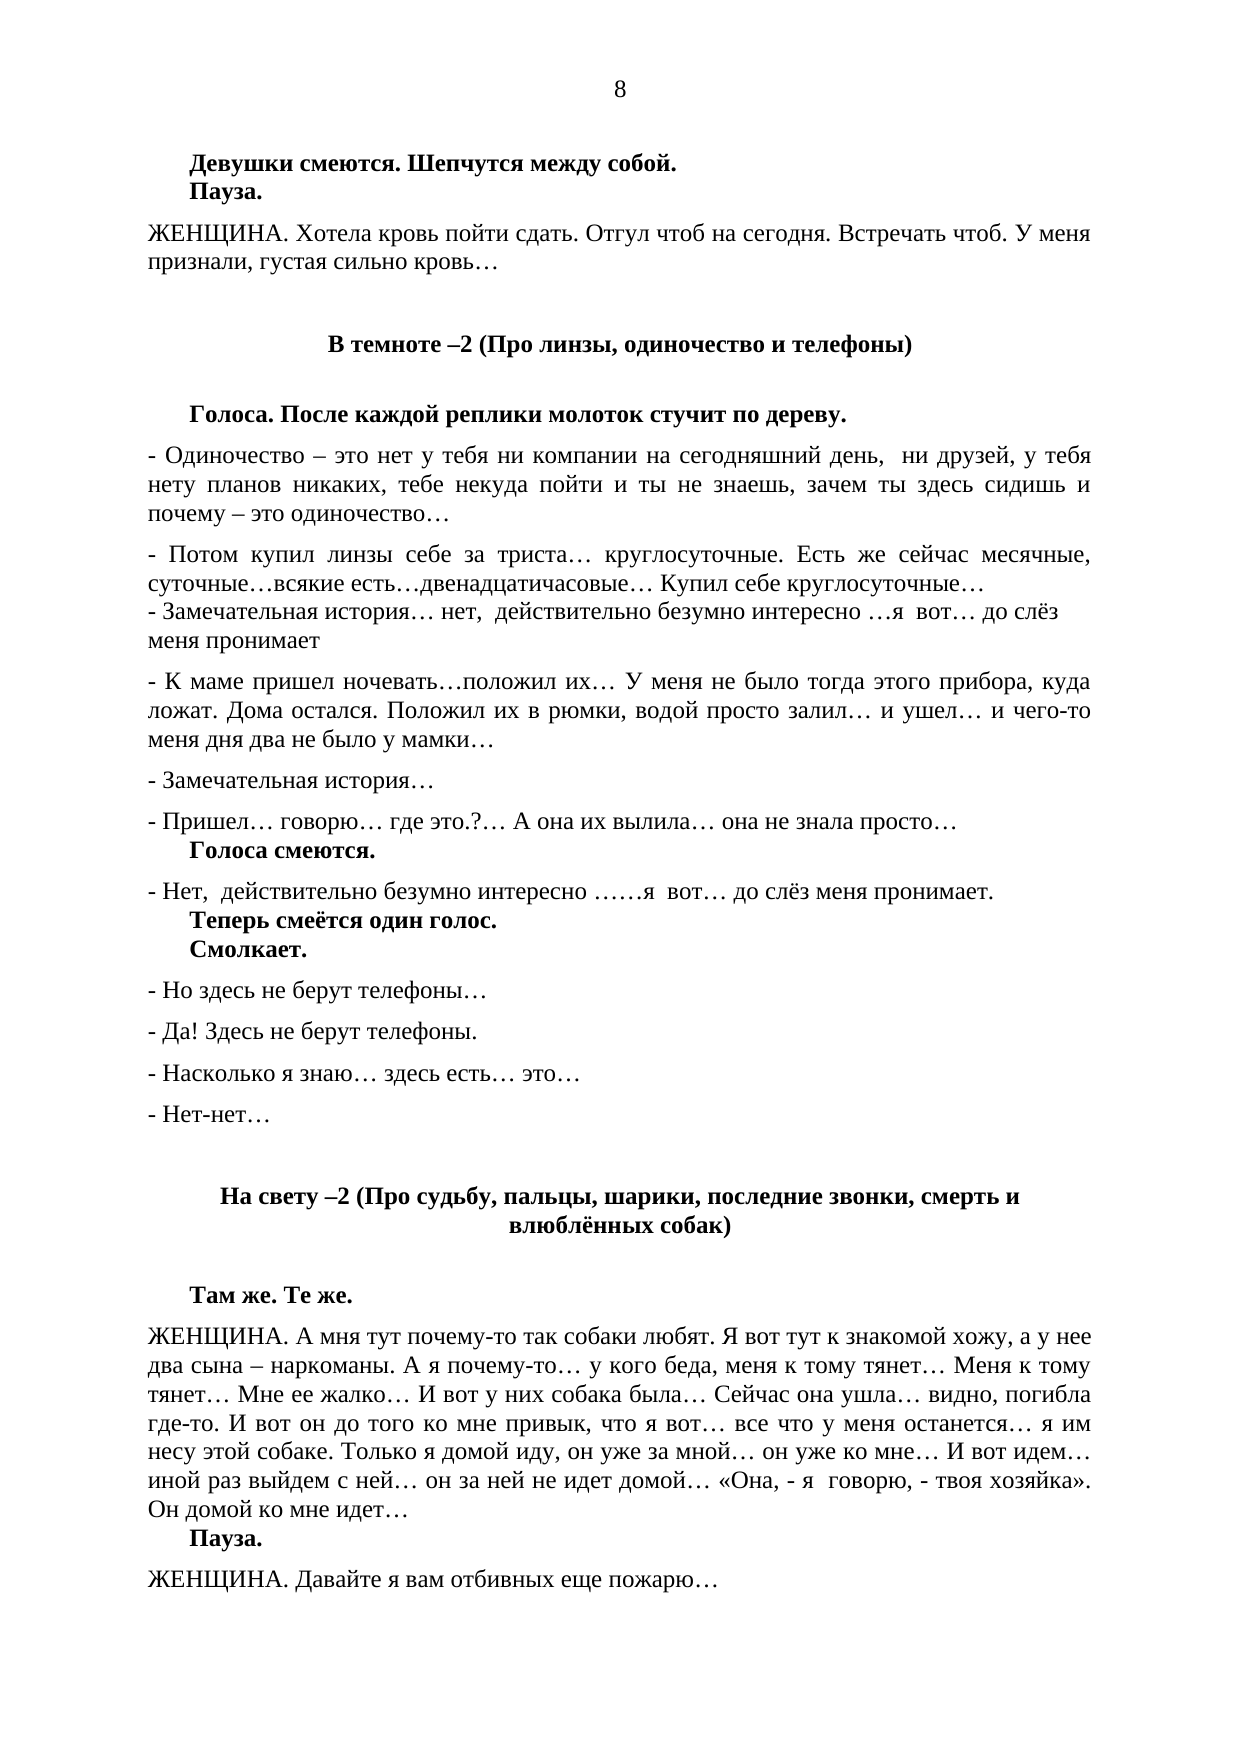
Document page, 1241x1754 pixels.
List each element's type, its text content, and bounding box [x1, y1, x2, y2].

text - Нет-нет… [148, 1099, 1092, 1128]
text В темноте –2 (Про линзы, одиночество и телефоны) [148, 329, 1092, 358]
text - К маме пришел ночевать…положил их… У меня не было тогда этого прибора, куда ложат. Дома остался. Положил их в рюмки, водой просто залил… и ушел… и чего-то меня дня два не было у мамки… [148, 666, 1092, 753]
text ЖЕНЩИНА. Давайте я вам отбивных еще пожарю… [148, 1564, 1092, 1593]
text - Потом купил линзы себе за триста… круглосуточные. Есть же сейчас месячные, суточные…всякие есть…двенадцатичасовые… Купил себе круглосуточные… [148, 539, 1092, 596]
text Девушки смеются. Шепчутся между собой. [189, 148, 1092, 176]
text - Замечательная история… [148, 765, 1092, 794]
text Теперь смеётся один голос. [189, 905, 1092, 934]
text ЖЕНЩИНА. А мня тут почему-то так собаки любят. Я вот тут к знакомой хожу, а у нее два сына – наркоманы. А я почему-то… у кого беда, меня к тому тянет… Меня к тому тянет… Мне ее жалко… И вот у них собака была… Сейчас она ушла… видно, погибла где-то. И вот он до того ко мне привык, что я вот… все что у меня останется… я им несу этой собаке. Только я домой иду, он уже за мной… он уже ко мне… И вот идем… иной раз выйдем с ней… он за ней не идет домой… «Она, - я говорю, - твоя хозяйка». Он домой ко мне идет… [148, 1321, 1092, 1523]
text - Замечательная история… нет, действительно безумно интересно …я вот… до слёз меня пронимает [148, 596, 1092, 654]
text Пауза. [189, 176, 1092, 205]
text Там же. Те же. [189, 1280, 1092, 1309]
text Смолкает. [189, 934, 1092, 963]
text - Нет, действительно безумно интересно ……я вот… до слёз меня пронимает. [148, 876, 1092, 905]
text - Пришел… говорю… где это.?… А она их вылила… она не знала просто… [148, 806, 1092, 835]
text Голоса смеются. [189, 835, 1092, 864]
text - Насколько я знаю… здесь есть… это… [148, 1058, 1092, 1086]
text Голоса. После каждой реплики молоток стучит по дереву. [189, 399, 1092, 428]
text - Да! Здесь не берут телефоны. [148, 1016, 1092, 1045]
text На свету –2 (Про судьбу, пальцы, шарики, последние звонки, смерть и влюблённых собак) [148, 1181, 1092, 1239]
text Пауза. [189, 1523, 1092, 1551]
text - Но здесь не берут телефоны… [148, 975, 1092, 1004]
text ЖЕНЩИНА. Хотела кровь пойти сдать. Отгул чтоб на сегодня. Встречать чтоб. У меня признали, густая сильно кровь… [148, 218, 1092, 275]
text - Одиночество – это нет у тебя ни компании на сегодняшний день, ни друзей, у тебя нету планов никаких, тебе некуда пойти и ты не знаешь, зачем ты здесь сидишь и почему – это одиночество… [148, 440, 1092, 526]
